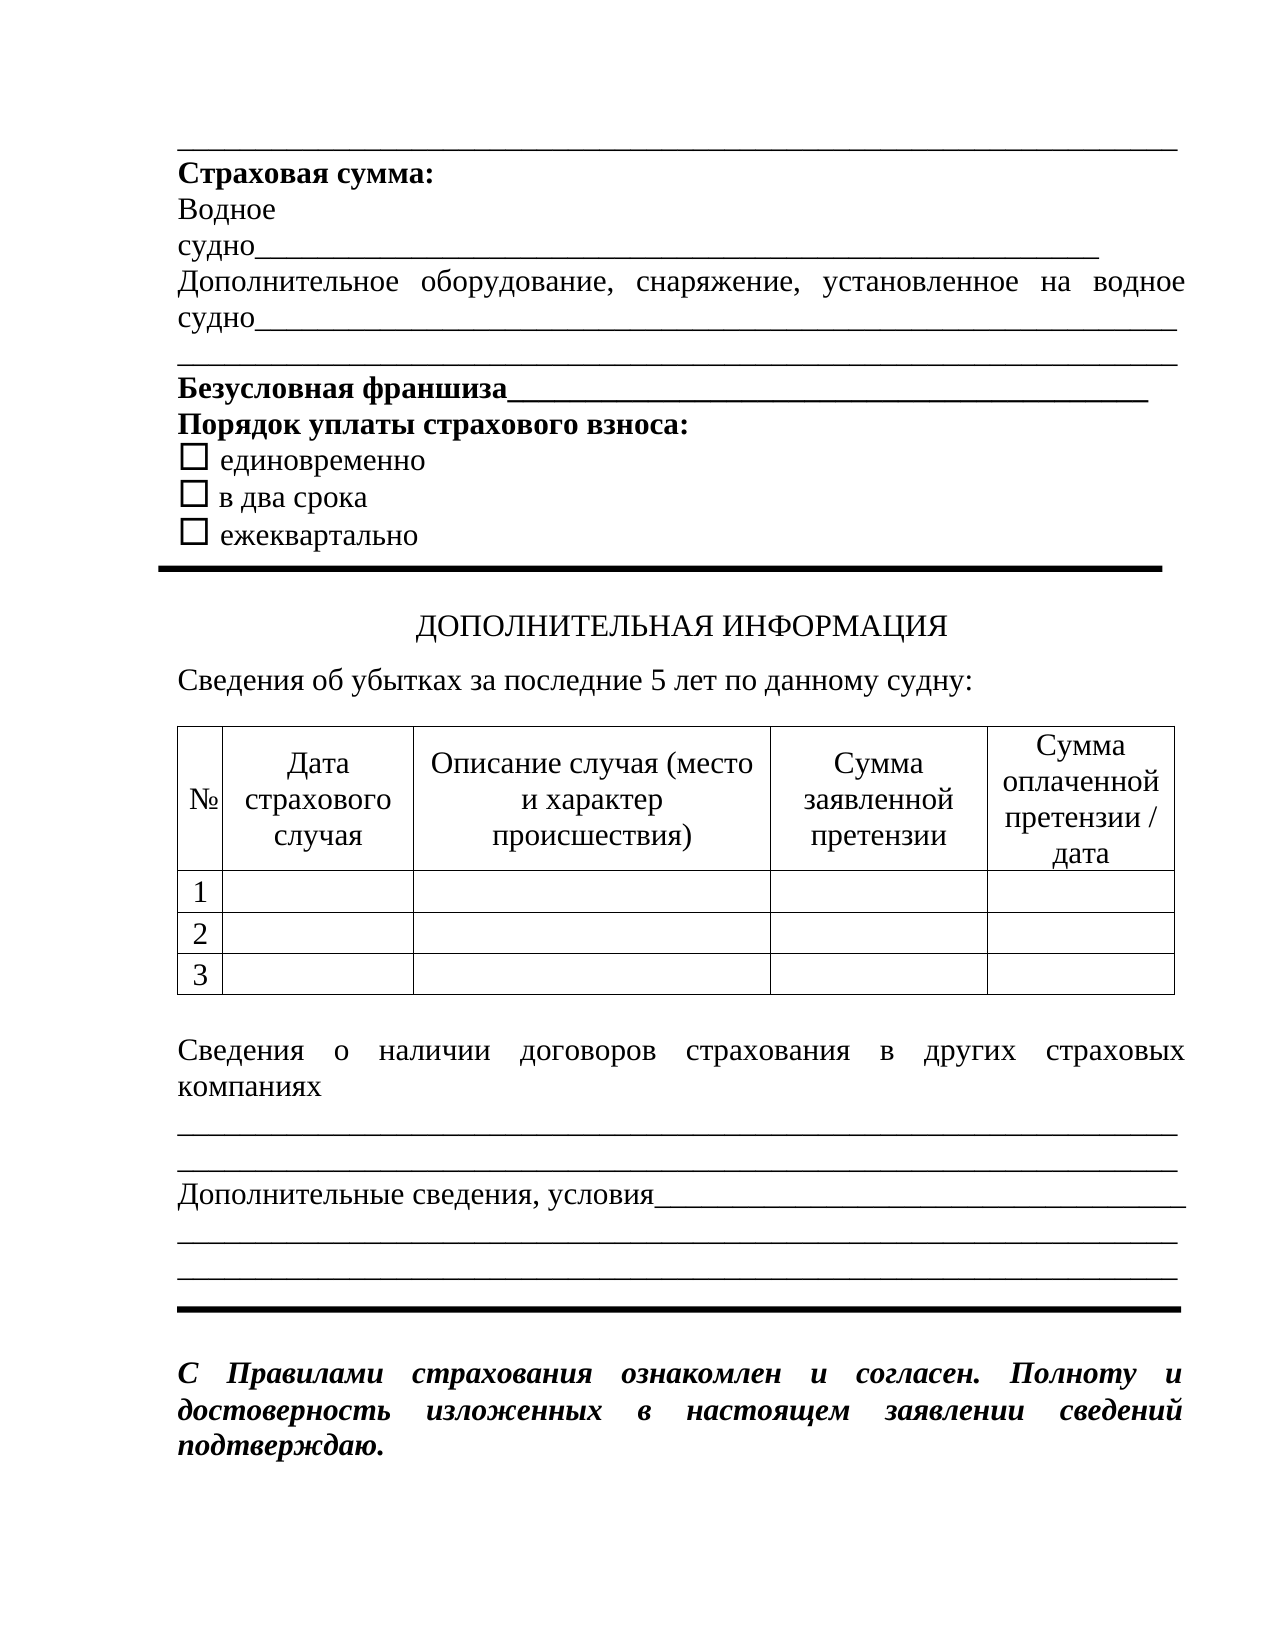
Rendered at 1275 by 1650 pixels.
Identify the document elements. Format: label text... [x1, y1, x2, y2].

table_cell 2 [178, 913, 222, 953]
text С Правилами страхования ознакомлен и согласен. Полноту и достоверность изложенных в настоящем заявлении сведений подтверждаю. [177, 1355, 1186, 1463]
text ________________________________________________________________ [177, 1247, 1186, 1283]
table_cell [414, 954, 770, 994]
text Порядок уплаты страхового взноса: [177, 406, 1186, 442]
table_cell [223, 954, 413, 994]
text ________________________________________________________________ [177, 334, 1186, 370]
text ДОПОЛНИТЕЛЬНАЯ ИНФОРМАЦИЯ [177, 607, 1186, 643]
table_cell 1 [178, 871, 222, 912]
text единовременно [177, 442, 1186, 479]
table_header Дата страхового случая [223, 727, 413, 870]
table_header Сумма оплаченной претензии / дата [988, 727, 1174, 870]
text Страховая сумма: [177, 154, 1186, 190]
table_cell [771, 913, 987, 953]
text Безусловная франшиза_________________________________________ [177, 370, 1186, 406]
table_cell [223, 871, 413, 912]
text Водное судно______________________________________________________ [177, 190, 1186, 262]
table_cell [988, 871, 1174, 912]
table_header Описание случая (место и характер происшествия) [414, 727, 770, 870]
text Дополнительное оборудование, снаряжение, установленное на водное судно___________________________________________________________ [177, 262, 1186, 334]
text в два срока [177, 479, 1186, 516]
text ________________________________________________________________ [177, 118, 1186, 154]
text Сведения о наличии договоров страхования в других страховых компаниях ________________________________________________________________ [177, 1031, 1186, 1139]
text Дополнительные сведения, условия__________________________________ [177, 1175, 1186, 1211]
table_header Сумма заявленной претензии [771, 727, 987, 870]
table_cell [771, 871, 987, 912]
table_cell [223, 913, 413, 953]
table_cell [988, 913, 1174, 953]
table_cell [414, 913, 770, 953]
text ________________________________________________________________ [177, 1211, 1186, 1247]
text ежеквартально [177, 516, 1186, 553]
table_cell [771, 954, 987, 994]
table_cell 3 [178, 954, 222, 994]
text Сведения об убытках за последние 5 лет по данному судну: [177, 661, 1186, 697]
text ________________________________________________________________ [177, 1139, 1186, 1175]
table_cell [988, 954, 1174, 994]
table_header № [178, 727, 222, 870]
table_cell [414, 871, 770, 912]
